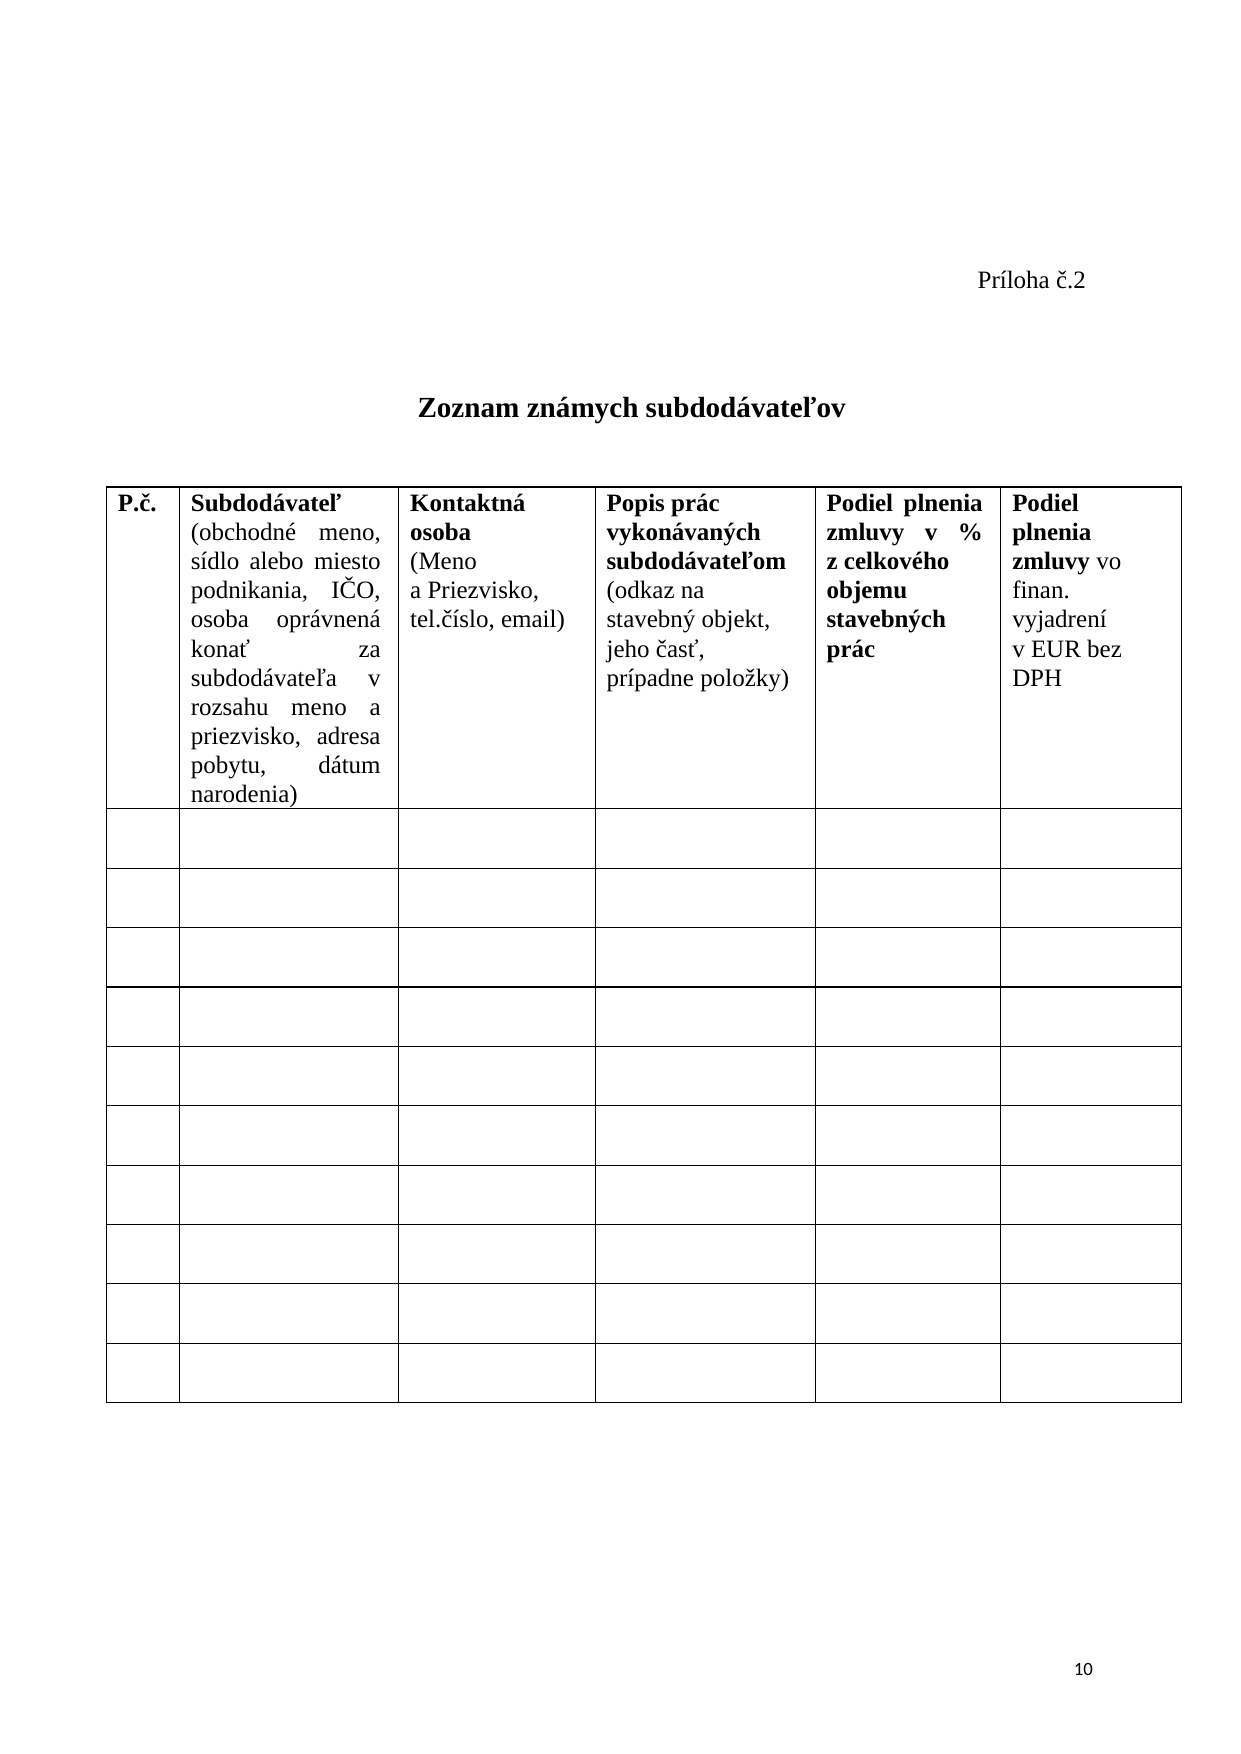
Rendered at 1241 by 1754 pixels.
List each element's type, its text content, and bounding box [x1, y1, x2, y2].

table_cell [816, 988, 1000, 1046]
table_cell [596, 1166, 815, 1224]
table_cell [107, 1166, 179, 1224]
table_cell [399, 1166, 595, 1224]
table_cell [1001, 1344, 1181, 1402]
table_cell [180, 1284, 398, 1343]
table_cell [399, 809, 595, 868]
table_header Podiel plnenia zmluvy v % z celkového objemu stavebných prác [816, 488, 1000, 808]
table_cell [399, 988, 595, 1046]
table_cell [596, 1106, 815, 1164]
table_cell [596, 988, 815, 1046]
table_cell [1001, 988, 1181, 1046]
table_cell [107, 1047, 179, 1105]
table_cell [596, 1284, 815, 1343]
table_cell [1001, 1284, 1181, 1343]
table_cell [596, 869, 815, 927]
table_header Podiel plnenia zmluvy vo finan. vyjadrení v EUR bez DPH [1001, 488, 1181, 808]
table_cell [816, 1166, 1000, 1224]
table_cell [107, 988, 179, 1046]
table_cell [180, 1106, 398, 1164]
table_cell [596, 809, 815, 868]
table_cell [1001, 1047, 1181, 1105]
table_cell [1001, 1166, 1181, 1224]
table_cell [180, 988, 398, 1046]
table_cell [107, 809, 179, 868]
table_cell [1001, 1106, 1181, 1164]
table_cell [180, 1344, 398, 1402]
table_cell [816, 1106, 1000, 1164]
table_cell [180, 1047, 398, 1105]
table_cell [596, 928, 815, 986]
table_cell [1001, 869, 1181, 927]
text Zoznam známych subdodávateľov [177, 390, 1086, 424]
table_cell [180, 1225, 398, 1283]
table_cell [816, 928, 1000, 986]
table_cell [816, 1344, 1000, 1402]
table_cell [596, 1225, 815, 1283]
table_cell [399, 1284, 595, 1343]
table_cell [399, 1225, 595, 1283]
table_cell [180, 1166, 398, 1224]
table_cell [596, 1047, 815, 1105]
table_cell [1001, 928, 1181, 986]
table_cell [816, 1047, 1000, 1105]
table_cell [816, 869, 1000, 927]
table_cell [107, 1344, 179, 1402]
table_cell [107, 1225, 179, 1283]
table_cell [399, 869, 595, 927]
table_cell [399, 1344, 595, 1402]
table_cell [596, 1344, 815, 1402]
table_header P.č. [107, 488, 179, 808]
table_cell [399, 1106, 595, 1164]
table_cell [1001, 1225, 1181, 1283]
table_cell [399, 1047, 595, 1105]
table_cell [399, 928, 595, 986]
text Príloha č.2 [252, 265, 1086, 294]
table_cell [1001, 809, 1181, 868]
table_header Kontaktná osoba (Meno a Priezvisko, tel.číslo, email) [399, 488, 595, 808]
table_cell [180, 928, 398, 986]
table_cell [107, 869, 179, 927]
table_header Subdodávateľ (obchodné meno, sídlo alebo miesto podnikania, IČO, osoba oprávnená konať za subdodávateľa v rozsahu meno a priezvisko, adresa pobytu, dátum narodenia) [180, 488, 398, 808]
table_cell [816, 1225, 1000, 1283]
table_cell [816, 1284, 1000, 1343]
table_cell [180, 869, 398, 927]
table_cell [107, 1284, 179, 1343]
table_cell [180, 809, 398, 868]
table_cell [816, 809, 1000, 868]
table_header Popis prác vykonávaných subdodávateľom (odkaz na stavebný objekt, jeho časť, prípadne položky) [596, 488, 815, 808]
table_cell [107, 1106, 179, 1164]
table_cell [107, 928, 179, 986]
